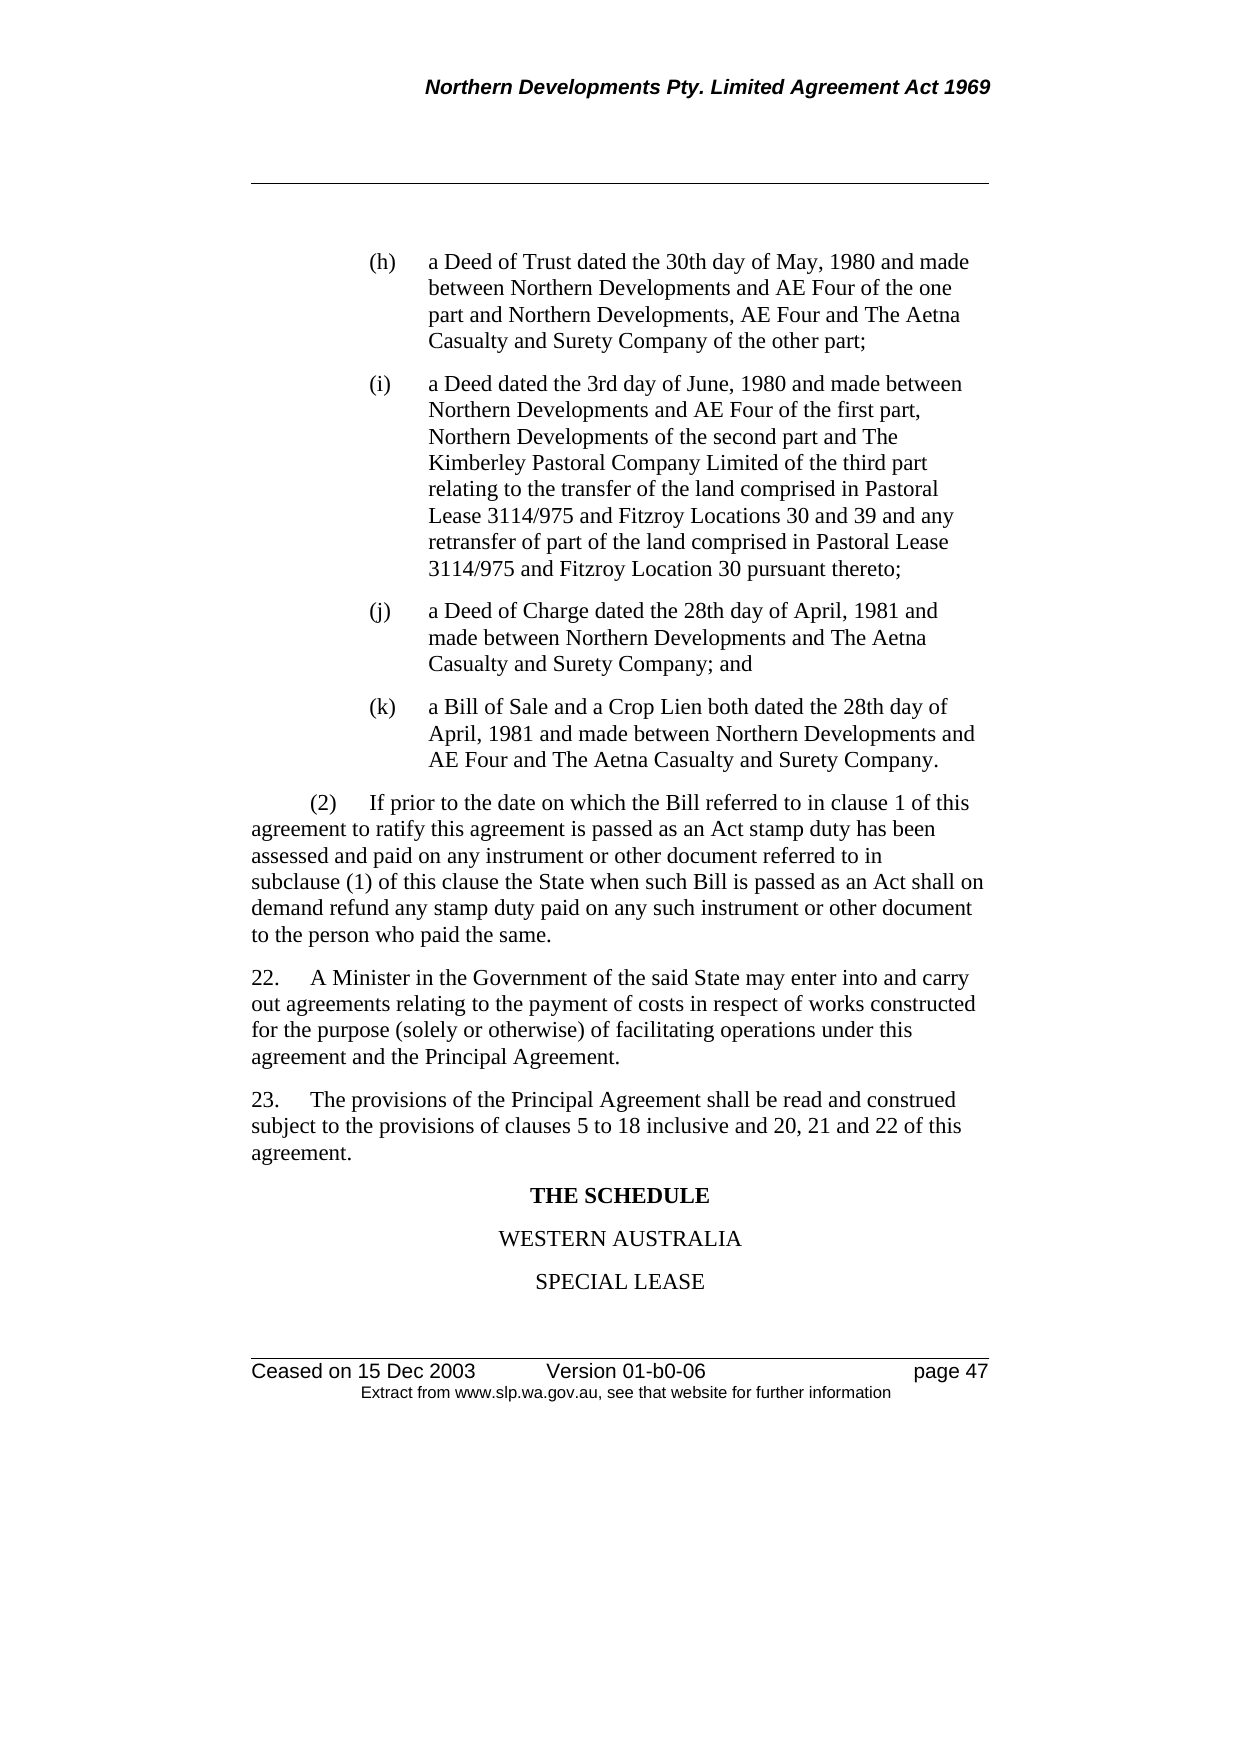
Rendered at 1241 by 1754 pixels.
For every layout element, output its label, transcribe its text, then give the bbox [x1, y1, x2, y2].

text SPECIAL LEASE [251, 1268, 989, 1294]
text (j) a Deed of Charge dated the 28th day of April, 1981 and made between Northern Developments and The Aetna Casualty and Surety Company; and [251, 598, 989, 677]
text (k) a Bill of Sale and a Crop Lien both dated the 28th day of April, 1981 and made between Northern Developments and AE Four and The Aetna Casualty and Surety Company. [251, 693, 989, 772]
text 23. The provisions of the Principal Agreement shall be read and construed subject to the provisions of clauses 5 to 18 inclusive and 20, 21 and 22 of this agreement. [251, 1086, 989, 1165]
text (i) a Deed dated the 3rd day of June, 1980 and made between Northern Developments and AE Four of the first part, Northern Developments of the second part and The Kimberley Pastoral Company Limited of the third part relating to the transfer of the land comprised in Pastoral Lease 3114/975 and Fitzroy Locations 30 and 39 and any retransfer of part of the land comprised in Pastoral Lease 3114/975 and Fitzroy Location 30 pursuant thereto; [251, 370, 989, 581]
text WESTERN AUSTRALIA [251, 1225, 989, 1251]
text THE SCHEDULE [251, 1182, 989, 1208]
text (2) If prior to the date on which the Bill referred to in clause 1 of this agreement to ratify this agreement is passed as an Act stamp duty has been assessed and paid on any instrument or other document referred to in subclause (1) of this clause the State when such Bill is passed as an Act shall on demand refund any stamp duty paid on any such instrument or other document to the person who paid the same. [251, 789, 989, 947]
text (h) a Deed of Trust dated the 30th day of May, 1980 and made between Northern Developments and AE Four of the one part and Northern Developments, AE Four and The Aetna Casualty and Surety Company of the other part; [251, 248, 989, 353]
text 22. A Minister in the Government of the said State may enter into and carry out agreements relating to the payment of costs in respect of works constructed for the purpose (solely or otherwise) of facilitating operations under this agreement and the Principal Agreement. [251, 964, 989, 1069]
